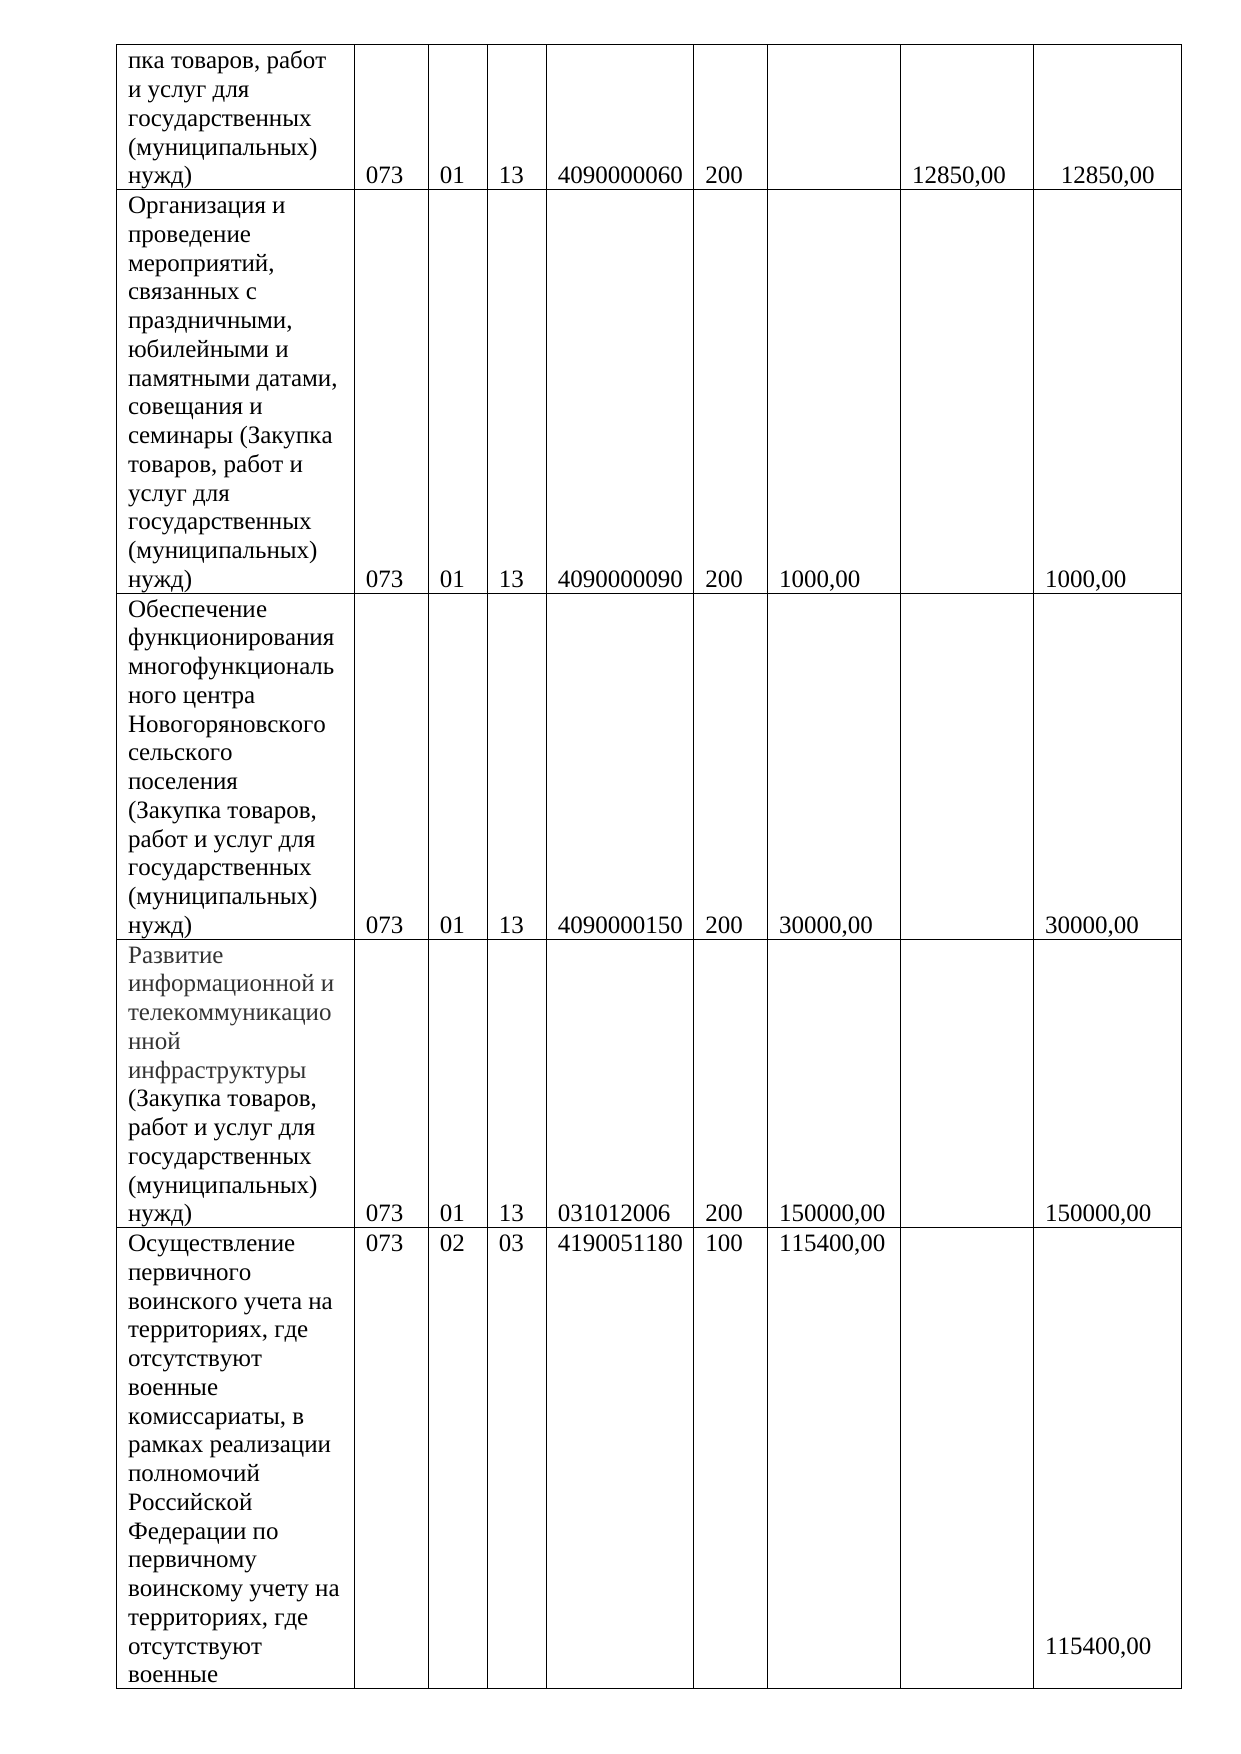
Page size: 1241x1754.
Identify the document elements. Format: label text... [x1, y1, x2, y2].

table_cell 1000,00 [768, 190, 900, 593]
table_cell 02 [429, 1228, 487, 1688]
table_cell 13 [488, 940, 546, 1227]
table_cell 073 [355, 45, 428, 189]
table_cell 13 [488, 190, 546, 593]
table_cell 200 [694, 190, 767, 593]
table_cell 12850,00 [1034, 45, 1181, 189]
table_cell [901, 1228, 1033, 1688]
table_cell 073 [355, 594, 428, 939]
table_cell 4090000060 [547, 45, 693, 189]
table_cell 115400,00 [768, 1228, 900, 1688]
table_cell 03 [488, 1228, 546, 1688]
table_cell 200 [694, 594, 767, 939]
table_cell 115400,00 [1034, 1228, 1181, 1688]
table_cell Развитие информационной и телекоммуникационной инфраструктуры (Закупка товаров, работ и услуг для государственных (муниципальных) нужд) [117, 940, 354, 1227]
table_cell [117, 1228, 354, 1688]
table_cell 30000,00 [768, 594, 900, 939]
table_cell 01 [429, 940, 487, 1227]
table_cell [768, 45, 900, 189]
table_cell 100 [694, 1228, 767, 1688]
table_cell 13 [488, 45, 546, 189]
table_cell 4090000090 [547, 190, 693, 593]
table_cell Организация и проведение мероприятий, связанных с праздничными, юбилейными и памятными датами, совещания и семинары (Закупка товаров, работ и услуг для государственных (муниципальных) нужд) [117, 190, 354, 593]
table_cell Обеспечение функционирования многофункционального центра Новогоряновского сельского поселения (Закупка товаров, работ и услуг для государственных (муниципальных) нужд) [117, 594, 354, 939]
table_cell [901, 594, 1033, 939]
table_cell 073 [355, 940, 428, 1227]
table_cell 031012006 [547, 940, 693, 1227]
table_cell 4090000150 [547, 594, 693, 939]
table_cell 4190051180 [547, 1228, 693, 1688]
table_cell 073 [355, 190, 428, 593]
table_cell 30000,00 [1034, 594, 1181, 939]
table_cell 1000,00 [1034, 190, 1181, 593]
table_cell 150000,00 [768, 940, 900, 1227]
table_cell 12850,00 [901, 45, 1033, 189]
table_cell 01 [429, 594, 487, 939]
table_cell 200 [694, 940, 767, 1227]
table_cell 200 [694, 45, 767, 189]
table_cell 01 [429, 45, 487, 189]
table_cell 073 [355, 1228, 428, 1688]
table_cell 13 [488, 594, 546, 939]
table_cell [901, 940, 1033, 1227]
table_cell 01 [429, 190, 487, 593]
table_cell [117, 45, 354, 189]
table_cell 150000,00 [1034, 940, 1181, 1227]
table_cell [901, 190, 1033, 593]
